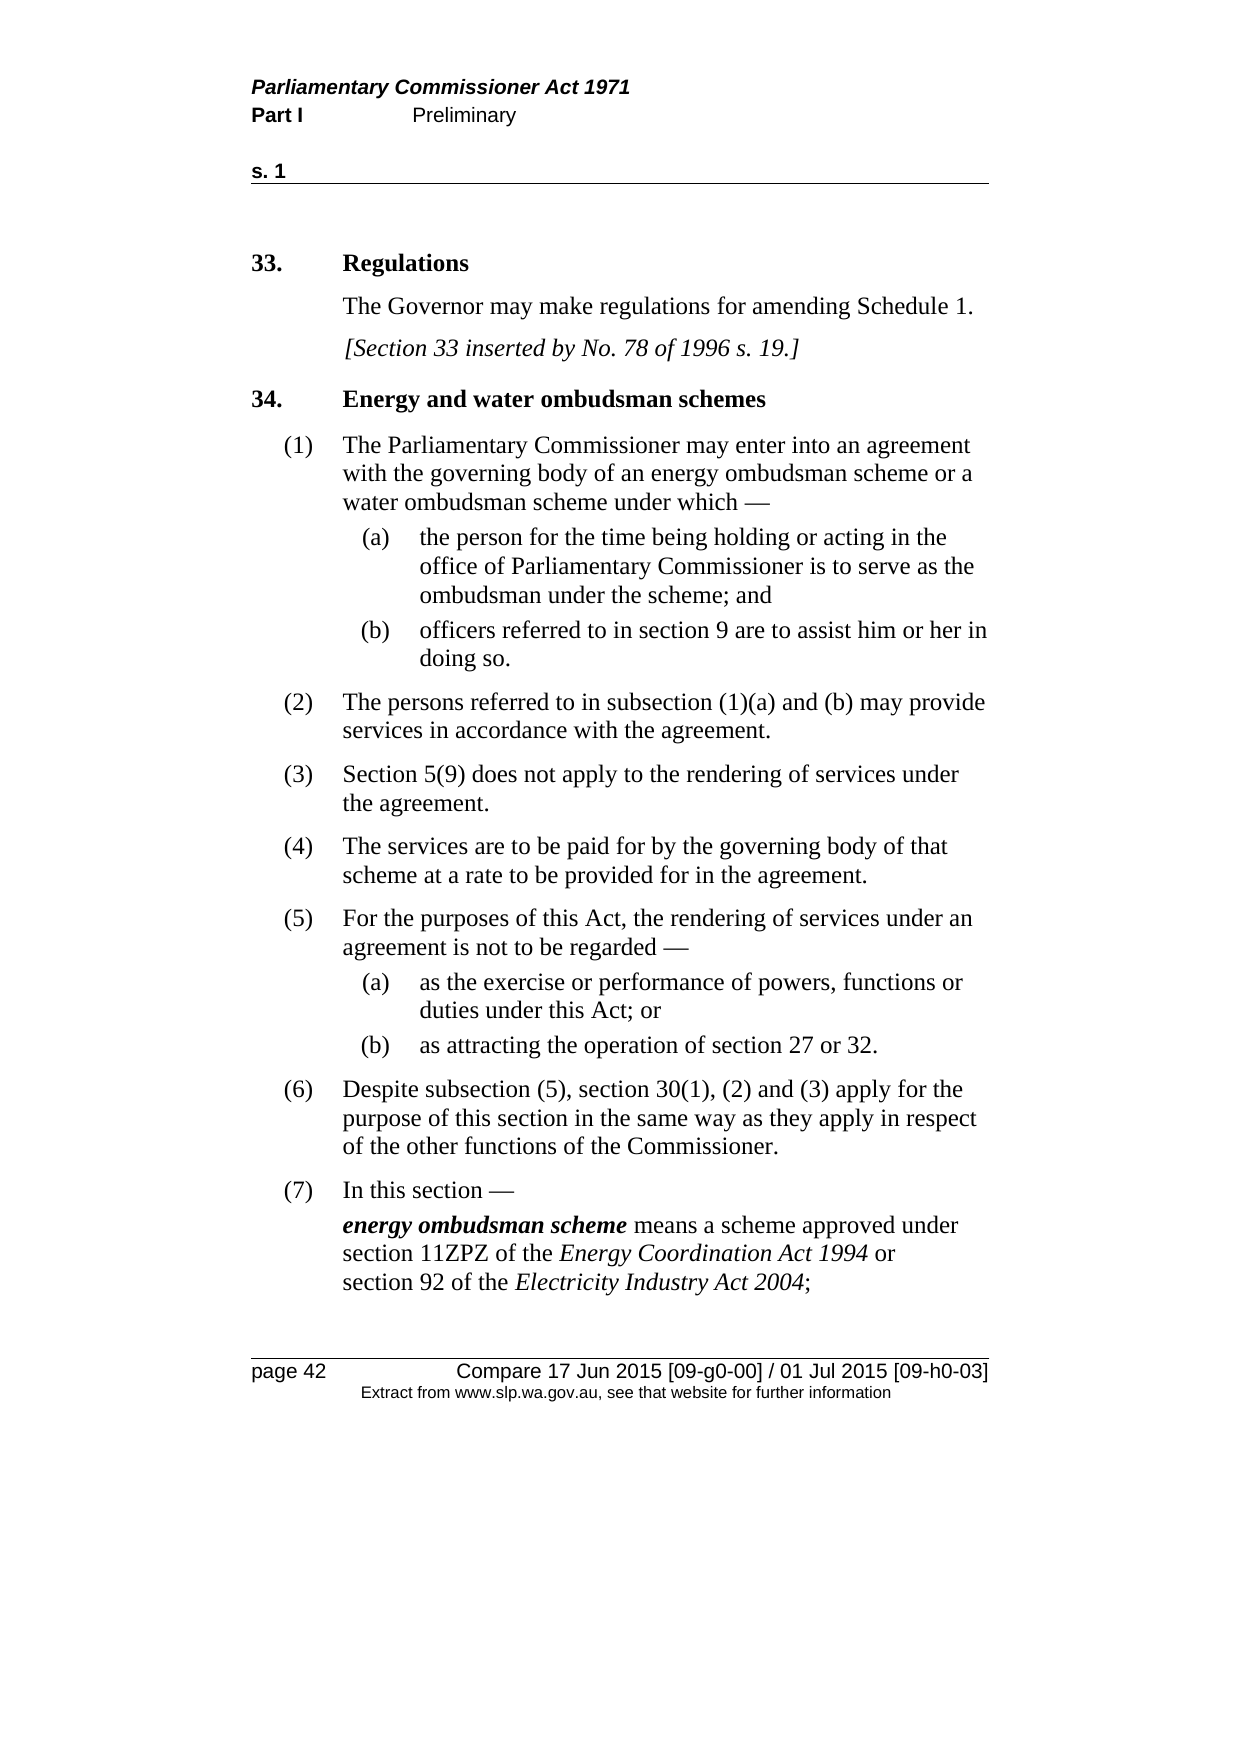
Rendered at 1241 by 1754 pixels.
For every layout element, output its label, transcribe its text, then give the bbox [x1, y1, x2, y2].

text (2) The persons referred to in subsection (1)(a) and (b) may provide services in accordance with the agreement. [251, 687, 989, 744]
text (a) the person for the time being holding or acting in the office of Parliamentary Commissioner is to serve as the ombudsman under the scheme; and [251, 522, 989, 608]
text (b) officers referred to in section 9 are to assist him or her in doing so. [251, 615, 989, 672]
text (7) In this section — [251, 1175, 989, 1203]
text (3) Section 5(9) does not apply to the rendering of services under the agreement. [251, 759, 989, 816]
text The Governor may make regulations for amending Schedule 1. [251, 291, 989, 320]
text (b) as attracting the operation of section 27 or 32. [251, 1031, 989, 1059]
text (a) as the exercise or performance of powers, functions or duties under this Act; or [251, 967, 989, 1024]
subtitle 34. Energy and water ombudsman schemes [251, 384, 989, 413]
text (5) For the purposes of this Act, the rendering of services under an agreement is not to be regarded — [251, 903, 989, 961]
text (1) The Parliamentary Commissioner may enter into an agreement with the governing body of an energy ombudsman scheme or a water ombudsman scheme under which — [251, 430, 989, 516]
text (4) The services are to be paid for by the governing body of that scheme at a rate to be provided for in the agreement. [251, 831, 989, 888]
text (6) Despite subsection (5), section 30(1), (2) and (3) apply for the purpose of this section in the same way as they apply in respect of the other functions of the Commissioner. [251, 1074, 989, 1160]
text [Section 33 inserted by No. 78 of 1996 s. 19.] [251, 333, 989, 361]
text energy ombudsman scheme means a scheme approved under section 11ZPZ of the Energy Coordination Act 1994 or section 92 of the Electricity Industry Act 2004; [251, 1210, 989, 1296]
subtitle 33. Regulations [251, 248, 989, 277]
